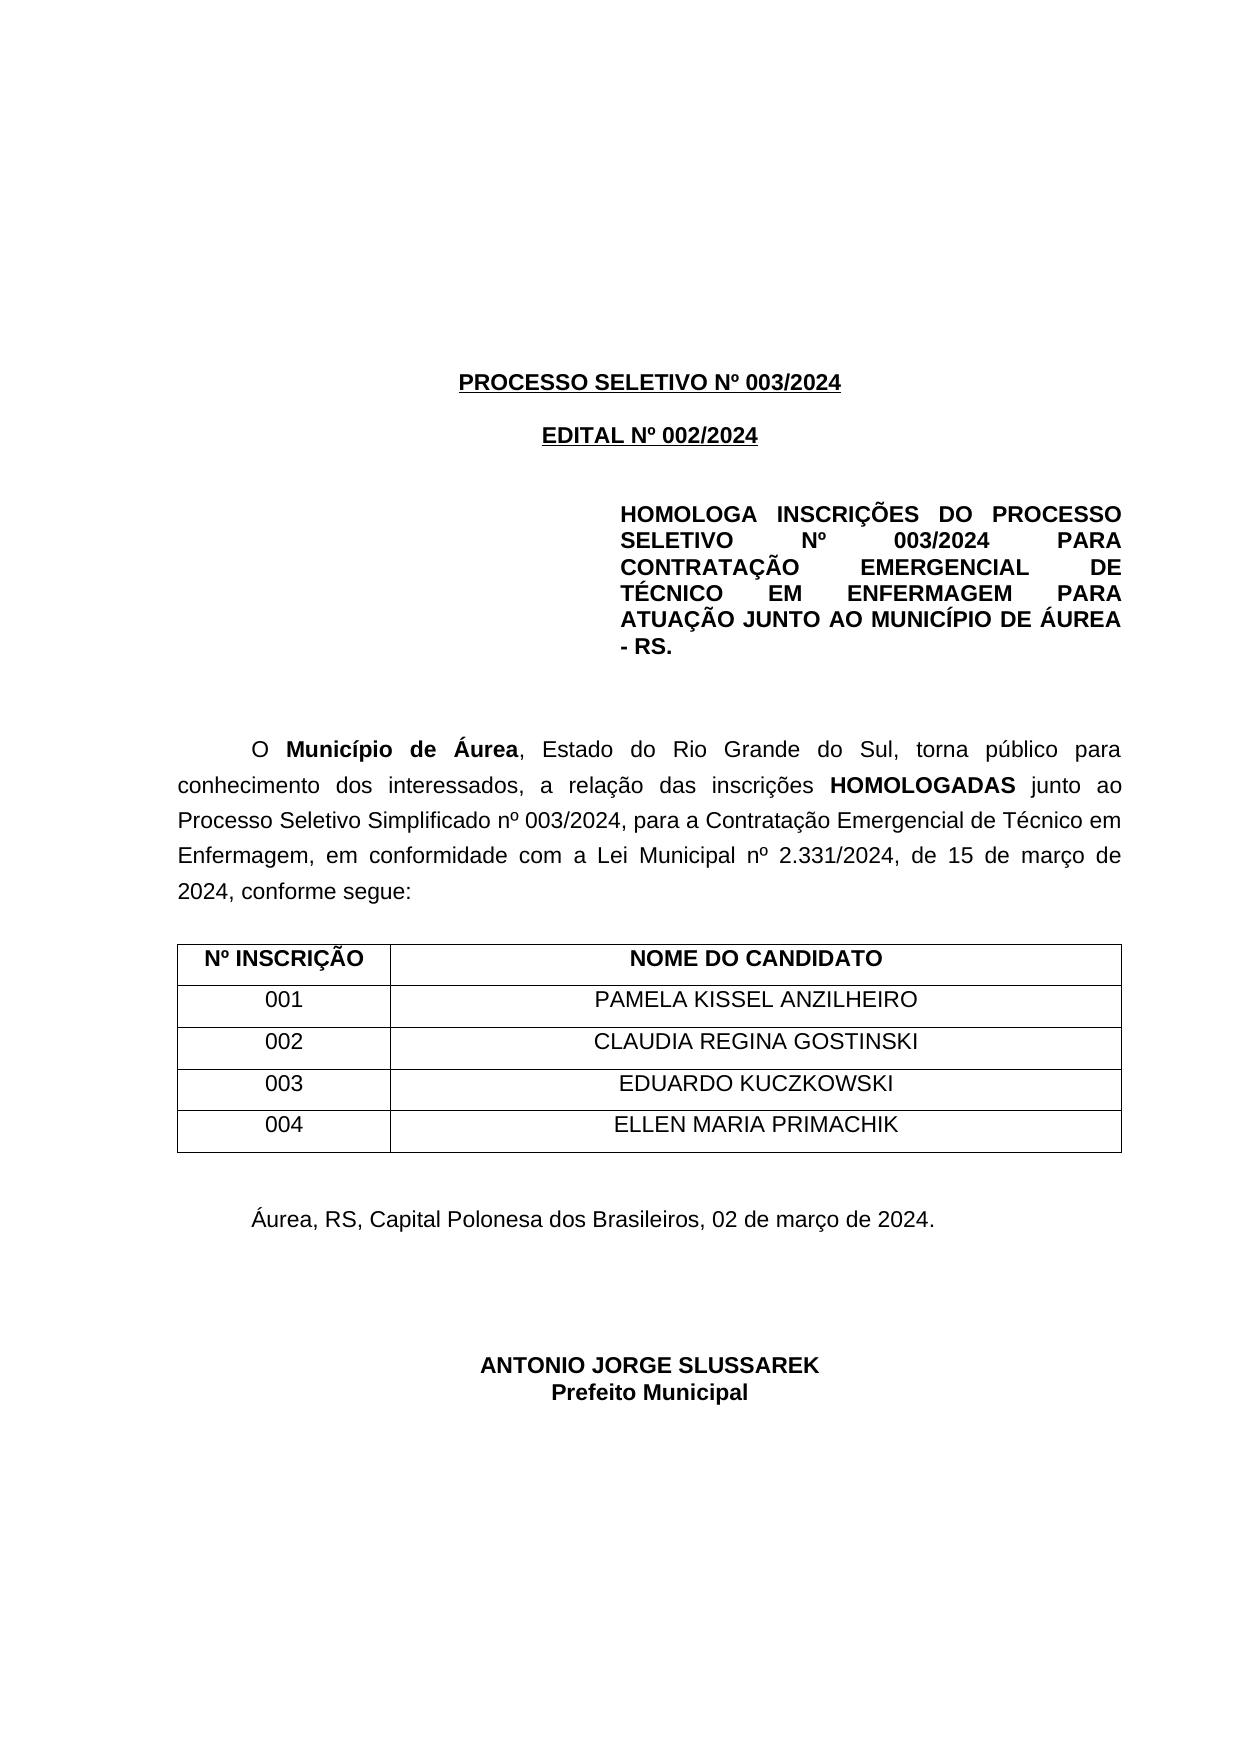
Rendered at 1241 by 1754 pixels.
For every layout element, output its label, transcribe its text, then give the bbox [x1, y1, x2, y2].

table_cell PAMELA KISSEL ANZILHEIRO [391, 986, 1121, 1027]
text HOMOLOGA INSCRIÇÕES DO PROCESSO SELETIVO Nº 003/2024 PARA CONTRATAÇÃO EMERGENCIAL DE TÉCNICO EM ENFERMAGEM PARA ATUAÇÃO JUNTO AO MUNICÍPIO DE ÁUREA - RS. [620, 501, 1122, 659]
table_cell 003 [178, 1070, 390, 1110]
table_cell 002 [178, 1028, 390, 1069]
table_header NOME DO CANDIDATO [391, 945, 1121, 985]
text Prefeito Municipal [177, 1379, 1122, 1405]
text EDITAL Nº 002/2024 [177, 422, 1122, 448]
table_header Nº INSCRIÇÃO [178, 945, 390, 985]
table_cell EDUARDO KUCZKOWSKI [391, 1070, 1121, 1110]
text PROCESSO SELETIVO Nº 003/2024 [177, 369, 1122, 396]
table_cell ELLEN MARIA PRIMACHIK [391, 1111, 1121, 1152]
text ANTONIO JORGE SLUSSAREK [177, 1352, 1122, 1379]
table_cell 004 [178, 1111, 390, 1152]
text O Município de Áurea, Estado do Rio Grande do Sul, torna público para conhecimento dos interessados, a relação das inscrições HOMOLOGADAS junto ao Processo Seletivo Simplificado nº 003/2024, para a Contratação Emergencial de Técnico em Enfermagem, em conformidade com a Lei Municipal nº 2.331/2024, de 15 de março de 2024, conforme segue: [177, 727, 1122, 904]
table_cell CLAUDIA REGINA GOSTINSKI [391, 1028, 1121, 1069]
table_cell 001 [178, 986, 390, 1027]
text Áurea, RS, Capital Polonesa dos Brasileiros, 02 de março de 2024. [177, 1206, 1122, 1232]
